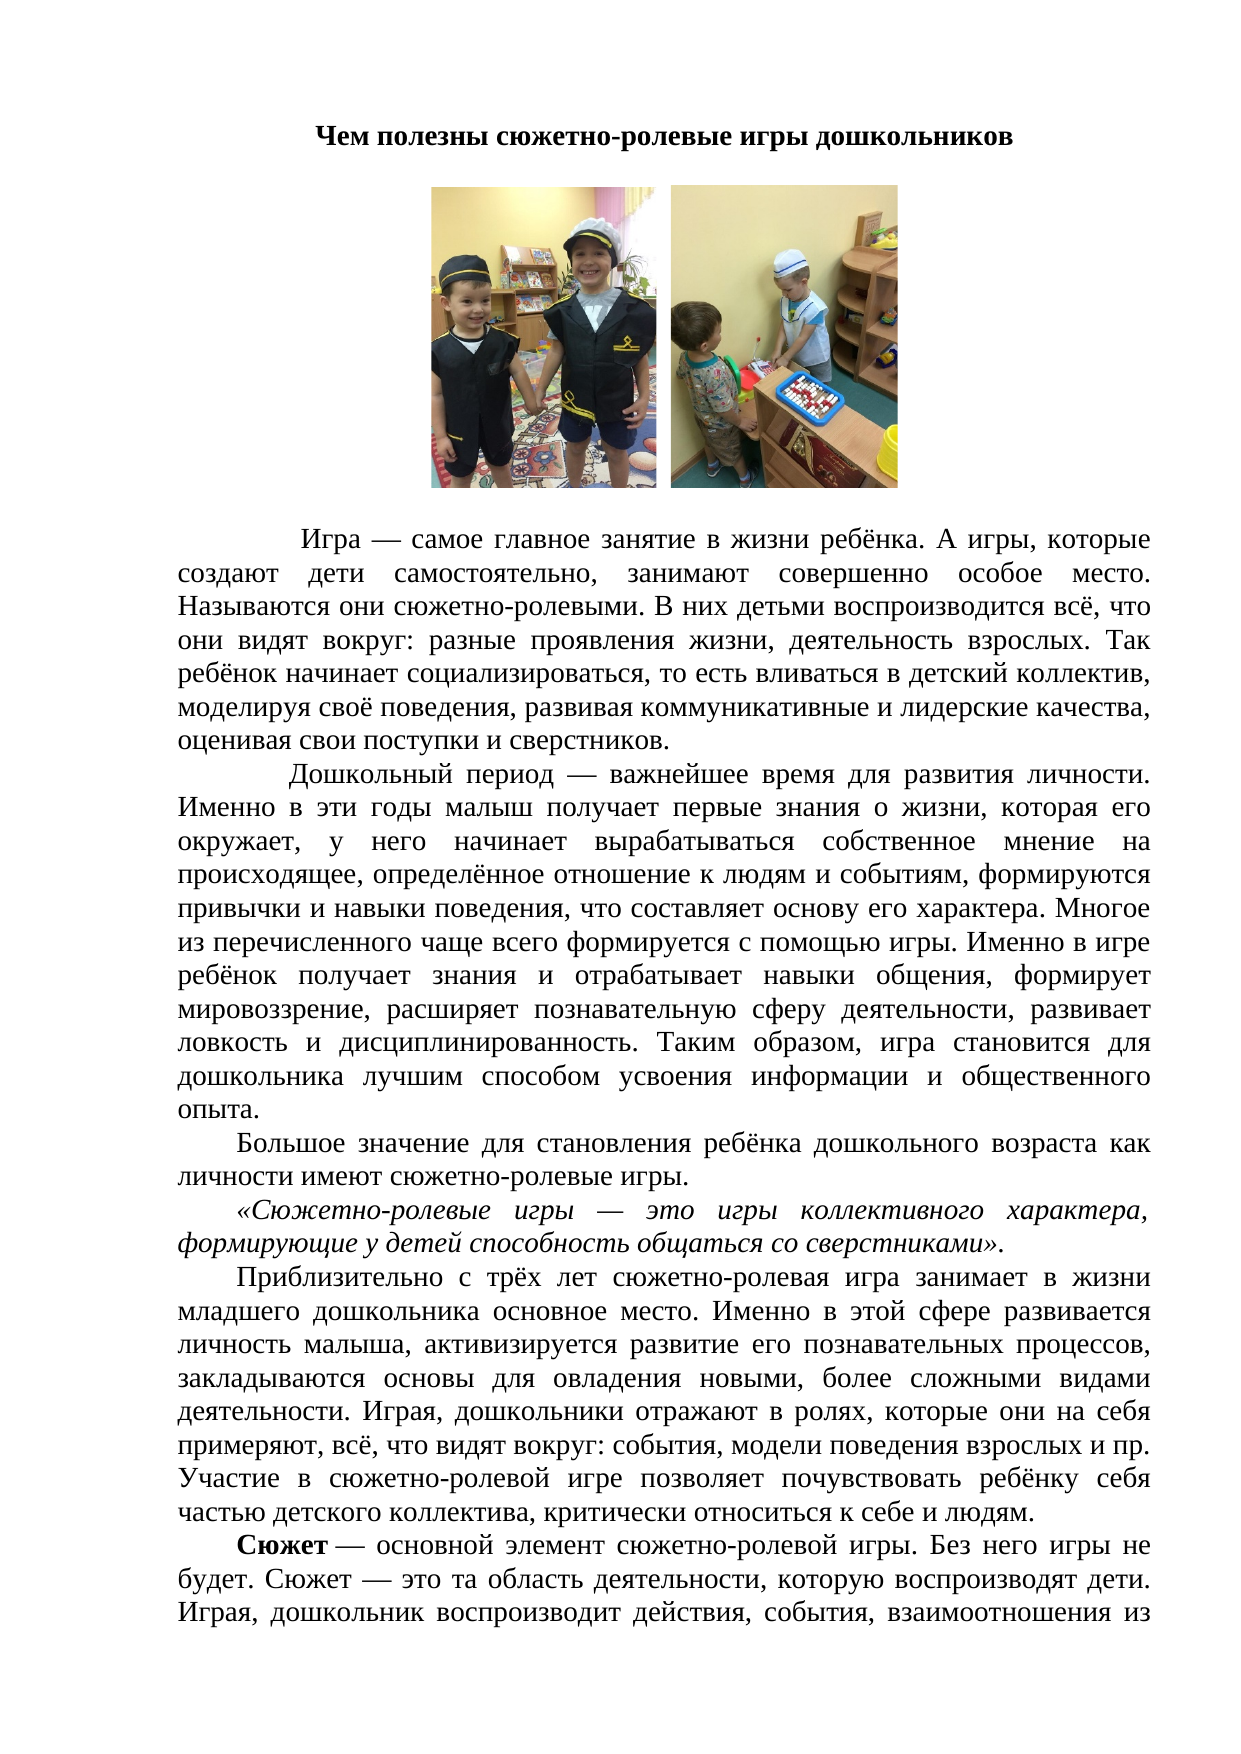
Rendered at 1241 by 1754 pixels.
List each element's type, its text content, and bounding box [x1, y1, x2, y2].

text Дошкольный период — важнейшее время для развития личности. Именно в эти годы малыш получает первые знания о жизни, которая его окружает, у него начинает вырабатываться собственное мнение на происходящее, определённое отношение к людям и событиям, формируются привычки и навыки поведения, что составляет основу его характера. Многое из перечисленного чаще всего формируется с помощью игры. Именно в игре ребёнок получает знания и отрабатывает навыки общения, формирует мировоззрение, расширяет познавательную сферу деятельности, развивает ловкость и дисциплинированность. Таким образом, игра становится для дошкольника лучшим способом усвоения информации и общественного опыта. [177, 756, 1152, 1125]
text Чем полезны сюжетно-ролевые игры дошкольников [177, 118, 1152, 152]
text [177, 1527, 1152, 1628]
picture [670, 185, 898, 488]
text «Сюжетно-ролевые игры — это игры коллективного характера, формирующие у детей способность общаться со сверстниками». [177, 1192, 1152, 1259]
text Большое значение для становления ребёнка дошкольного возраста как личности имеют сюжетно-ролевые игры. [177, 1125, 1152, 1192]
text Приблизительно с трёх лет сюжетно-ролевая игра занимает в жизни младшего дошкольника основное место. Именно в этой сфере развивается личность малыша, активизируется развитие его познавательных процессов, закладываются основы для овладения новыми, более сложными видами деятельности. Играя, дошкольники отражают в ролях, которые они на себя примеряют, всё, что видят вокруг: события, модели поведения взрослых и пр. Участие в сюжетно-ролевой игре позволяет почувствовать ребёнку себя частью детского коллектива, критически относиться к себе и людям. [177, 1259, 1152, 1527]
text Игра — самое главное занятие в жизни ребёнка. А игры, которые создают дети самостоятельно, занимают совершенно особое место. Называются они сюжетно-ролевыми. В них детьми воспроизводится всё, что они видят вокруг: разные проявления жизни, деятельность взрослых. Так ребёнок начинает социализироваться, то есть вливаться в детский коллектив, моделируя своё поведения, развивая коммуникативные и лидерские качества, оценивая свои поступки и сверстников. [177, 521, 1152, 756]
picture [431, 187, 657, 488]
